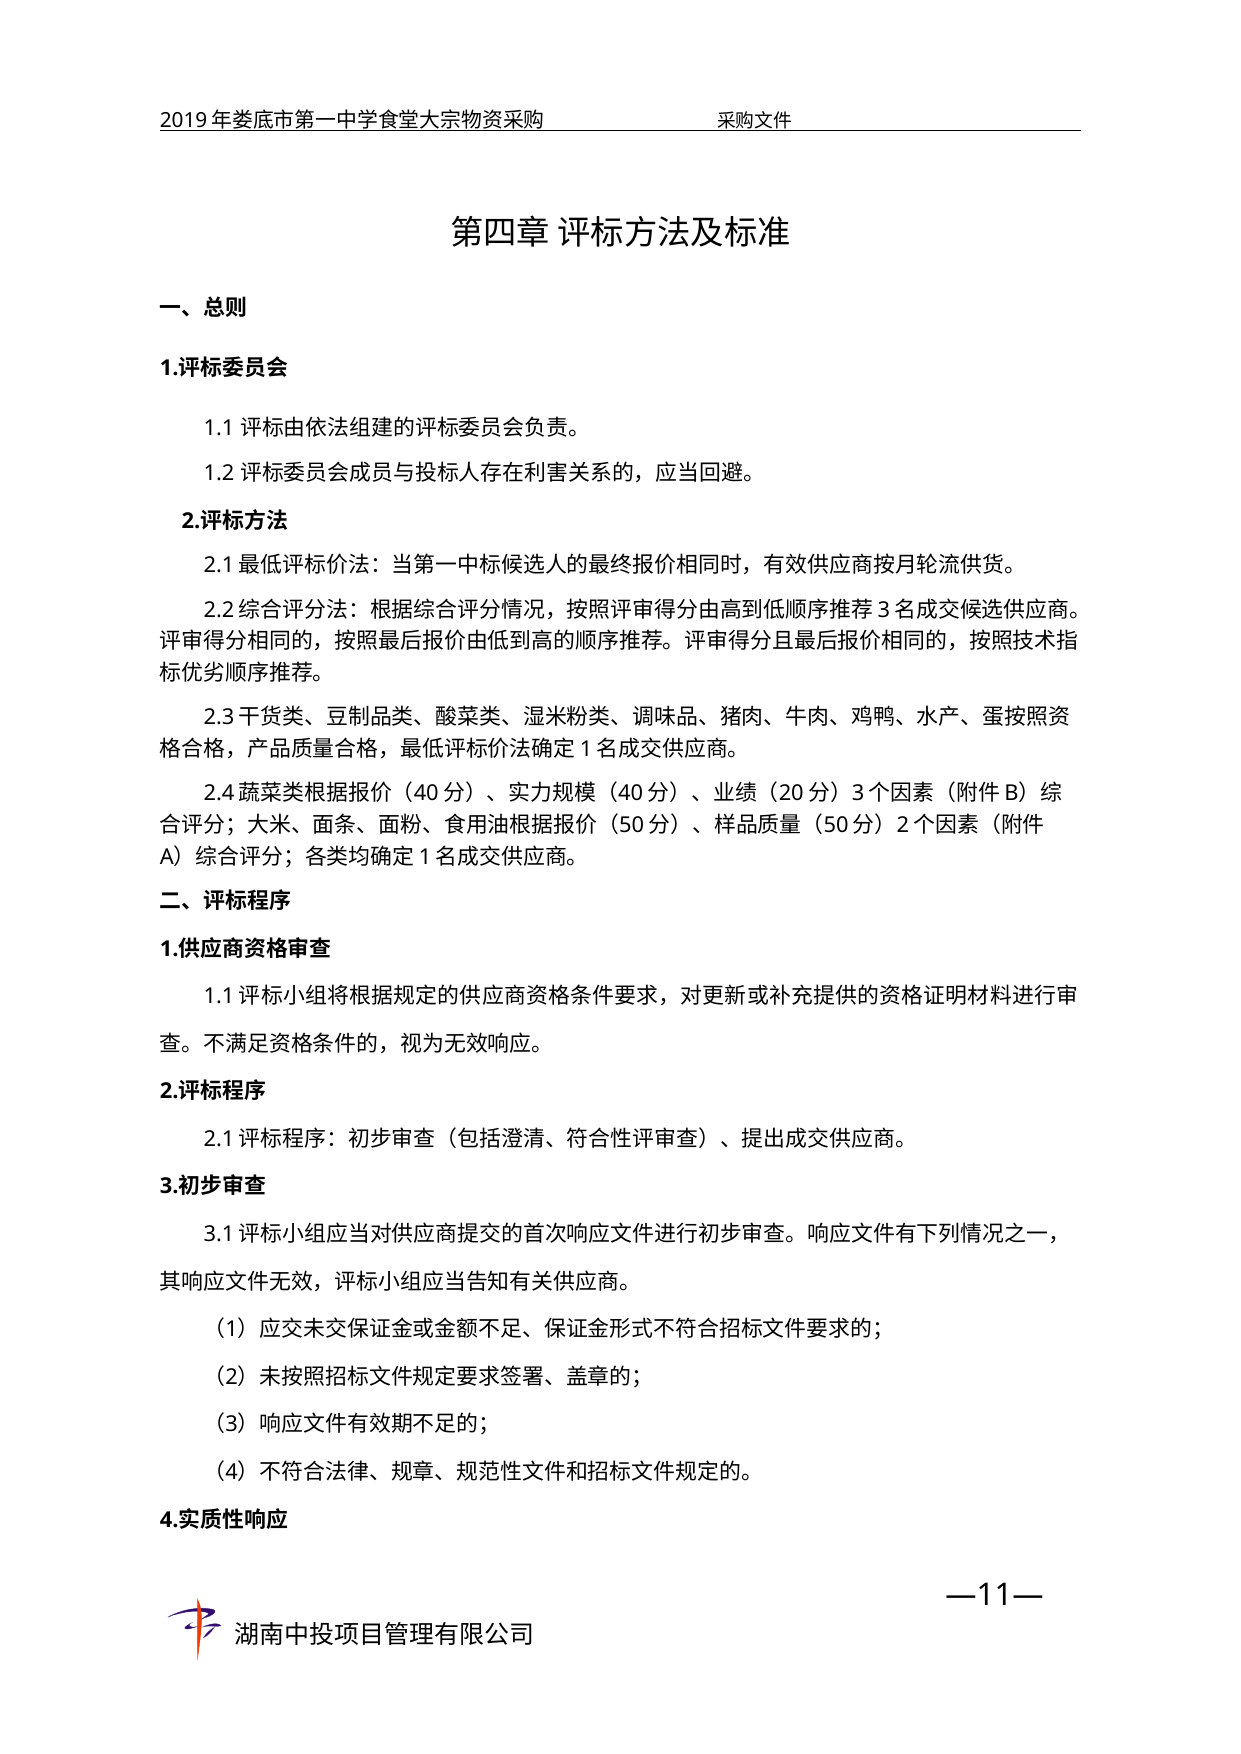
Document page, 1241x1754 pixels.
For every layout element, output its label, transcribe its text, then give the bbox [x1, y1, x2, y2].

text 2.1评标程序：初步审查（包括澄清、符合性评审查）、提出成交供应商。 [159, 1121, 1081, 1153]
text 2.4蔬菜类根据报价（40分）、实力规模（40分）、业绩（20分）3个因素（附件B）综合评分；大米、面条、面粉、食用油根据报价（50分）、样品质量（50分）2个因素（附件A）综合评分；各类均确定1名成交供应商。 [159, 775, 1081, 871]
text 2.评标方法 [159, 502, 1092, 535]
text 2.2综合评分法：根据综合评分情况，按照评审得分由高到低顺序推荐3名成交候选供应商。评审得分相同的，按照最后报价由低到高的顺序推荐。评审得分且最后报价相同的，按照技术指标优劣顺序推荐。 [159, 592, 1081, 687]
text 一、总则 [159, 290, 1081, 322]
text 1.评标委员会 [159, 350, 1081, 382]
text 1.2 评标委员会成员与投标人存在利害关系的，应当回避。 [159, 455, 1081, 486]
text （3）响应文件有效期不足的； [159, 1406, 1081, 1438]
text 2.3干货类、豆制品类、酸菜类、湿米粉类、调味品、猪肉、牛肉、鸡鸭、水产、蛋按照资格合格，产品质量合格，最低评标价法确定1名成交供应商。 [159, 699, 1081, 763]
text （1）应交未交保证金或金额不足、保证金形式不符合招标文件要求的； [159, 1311, 1081, 1343]
text （2）未按照招标文件规定要求签署、盖章的； [159, 1359, 1049, 1391]
text 2.1最低评标价法：当第一中标候选人的最终报价相同时，有效供应商按月轮流供货。 [159, 547, 1081, 579]
picture [165, 1595, 228, 1660]
text 2.评标程序 [159, 1073, 1081, 1105]
text 第四章 评标方法及标准 [159, 206, 1081, 254]
text 1.供应商资格审查 [159, 931, 1081, 962]
text 3.初步审查 [159, 1168, 1081, 1200]
list 评标程序 [159, 883, 1081, 915]
text 1.1 评标由依法组建的评标委员会负责。 [159, 410, 1081, 442]
text （4）不符合法律、规章、规范性文件和招标文件规定的。 [159, 1454, 1081, 1486]
text 4.实质性响应 [159, 1502, 1081, 1533]
text 3.1评标小组应当对供应商提交的首次响应文件进行初步审查。响应文件有下列情况之一，其响应文件无效，评标小组应当告知有关供应商。 [159, 1216, 1081, 1295]
text 1.1评标小组将根据规定的供应商资格条件要求，对更新或补充提供的资格证明材料进行审查。不满足资格条件的，视为无效响应。 [159, 978, 1081, 1057]
